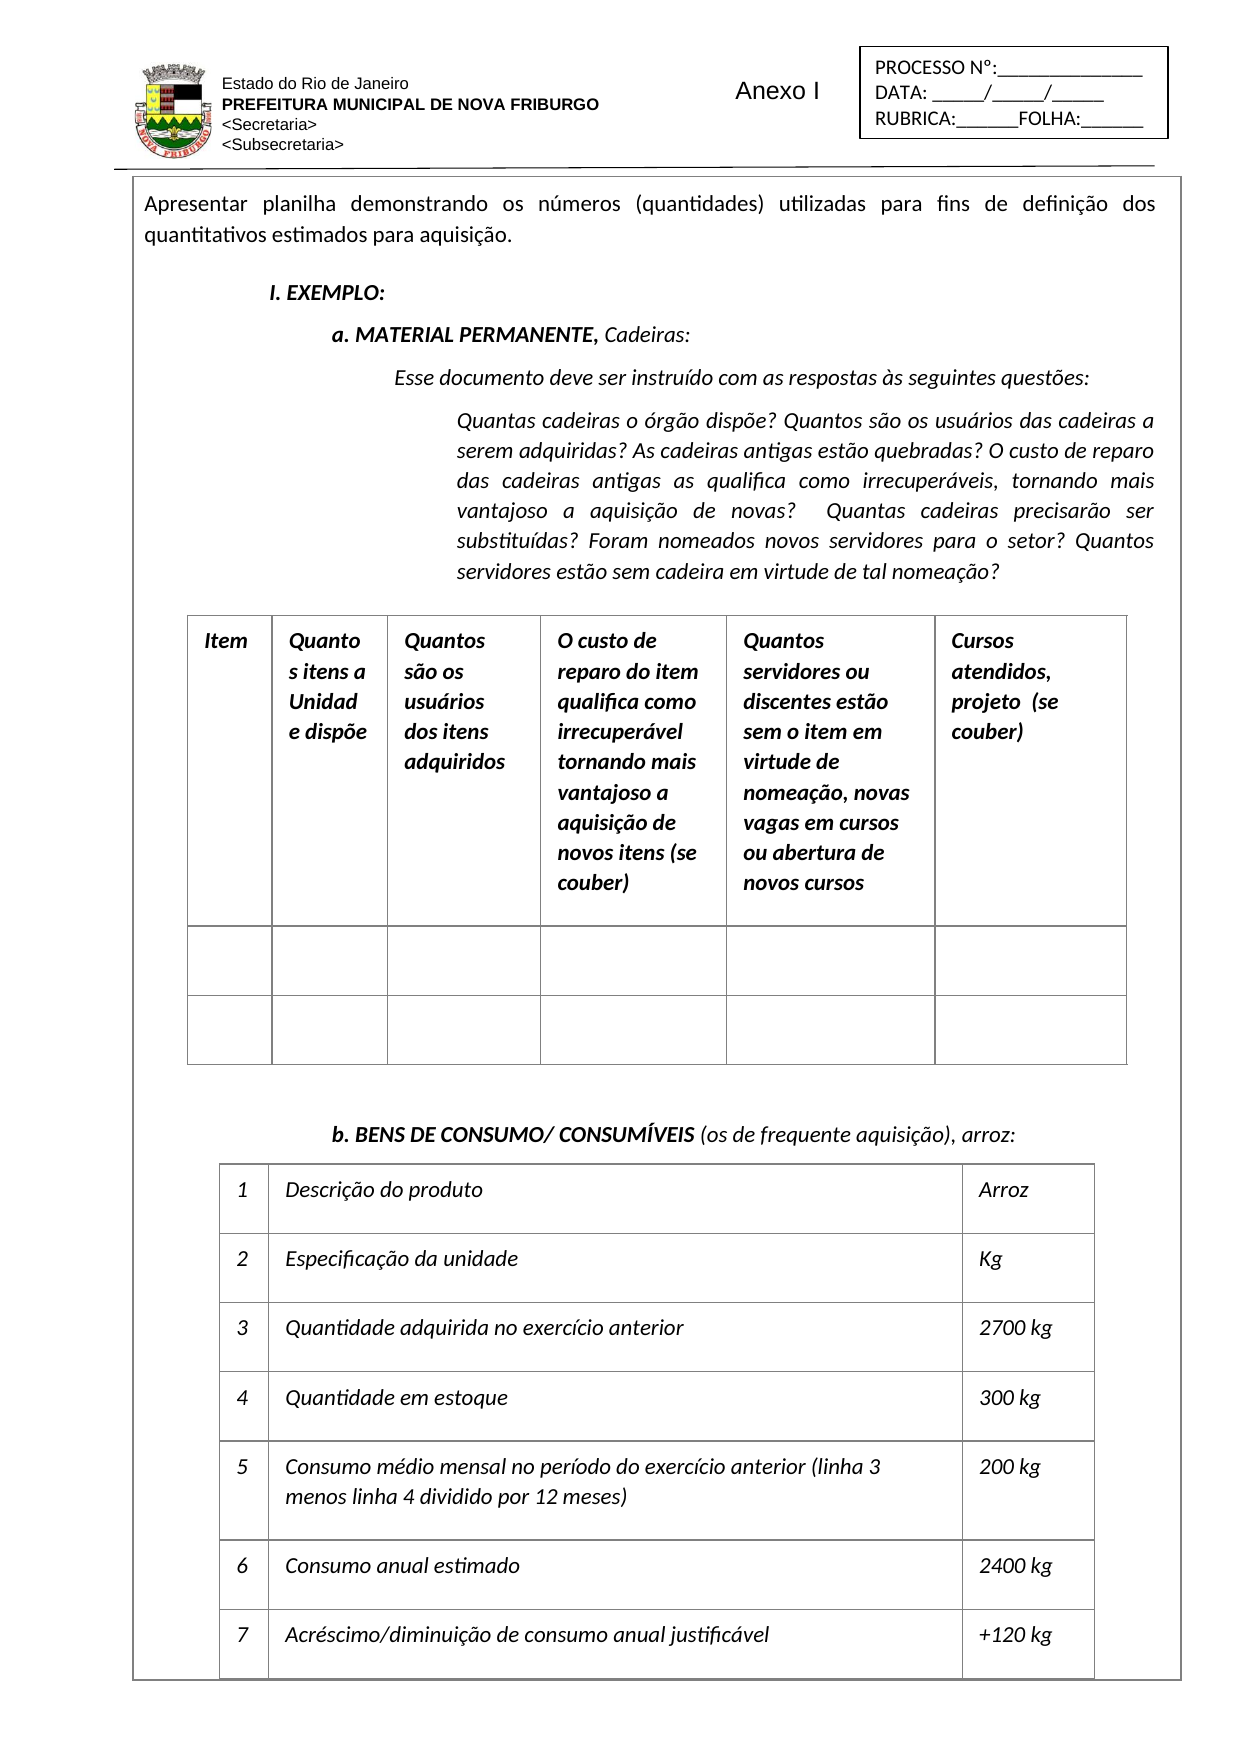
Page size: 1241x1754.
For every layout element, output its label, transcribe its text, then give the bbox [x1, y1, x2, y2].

picture [133, 62, 212, 157]
